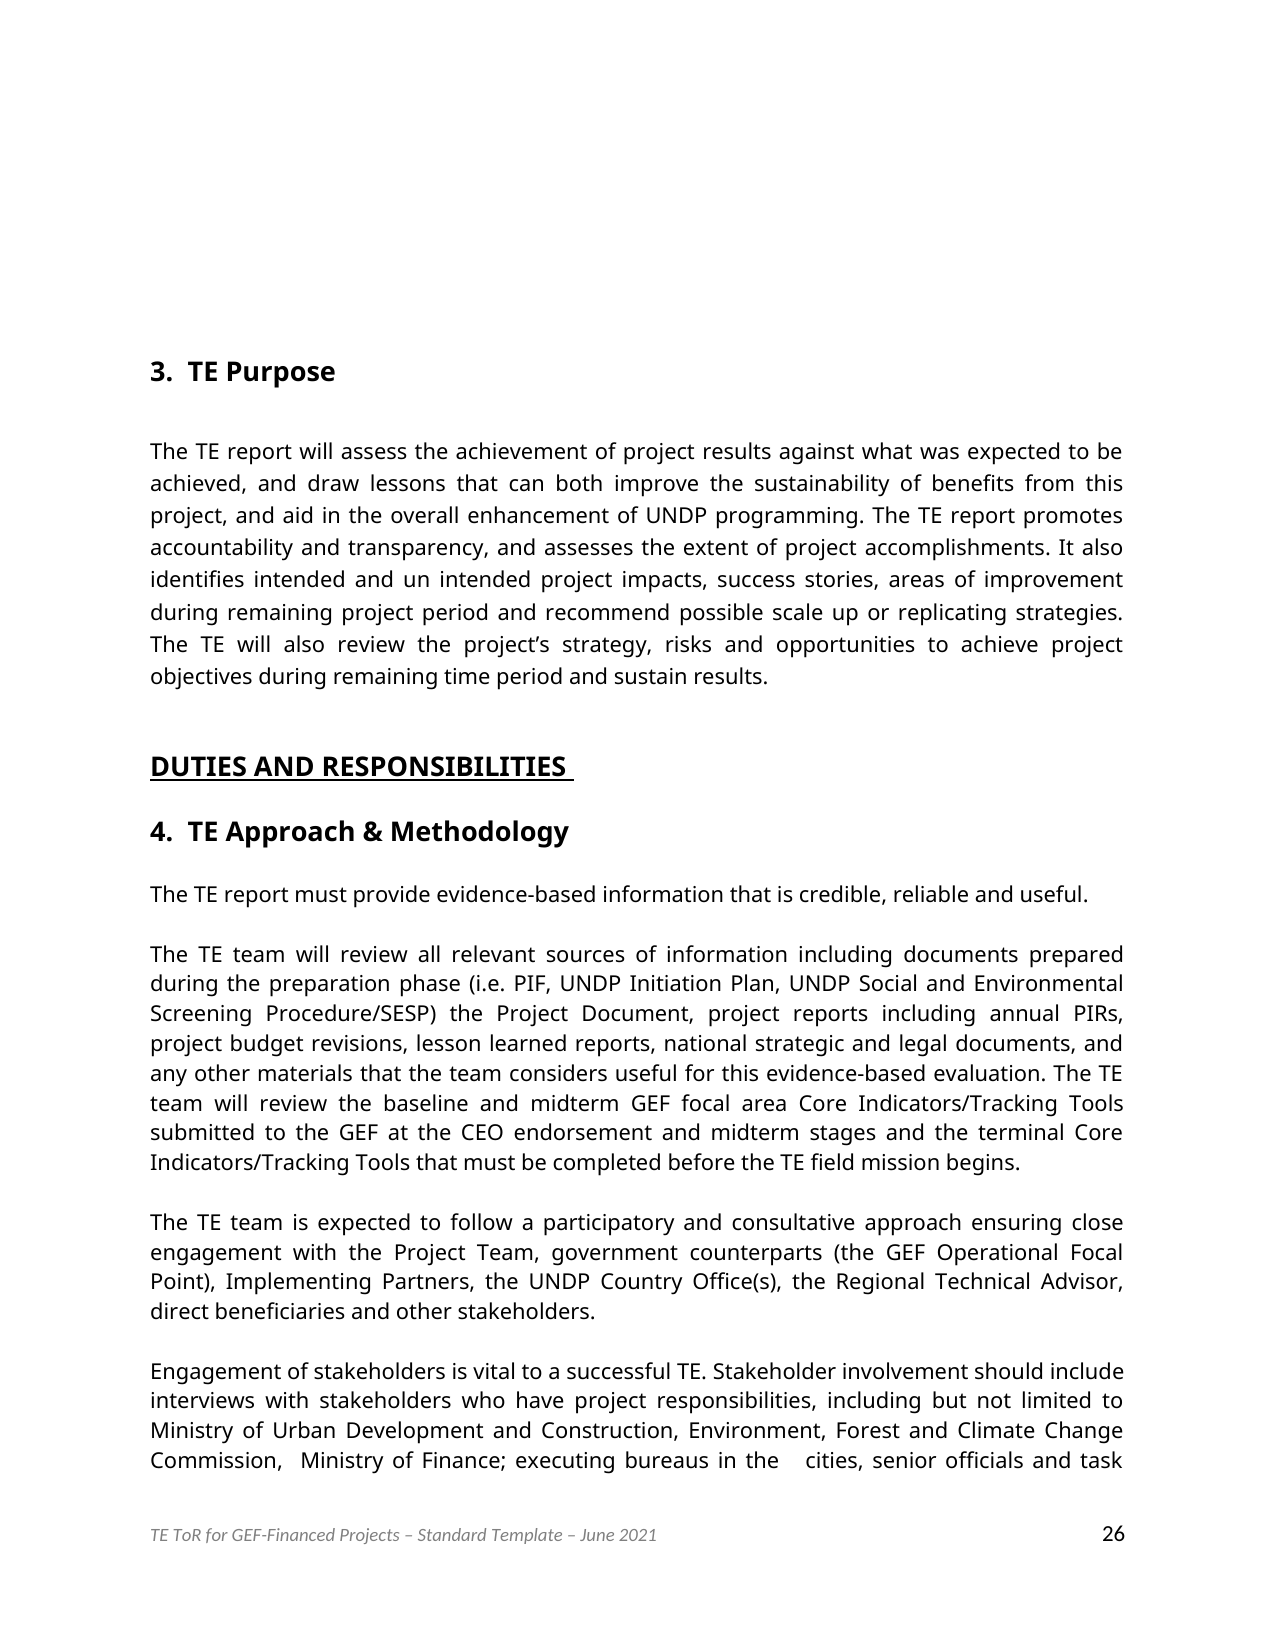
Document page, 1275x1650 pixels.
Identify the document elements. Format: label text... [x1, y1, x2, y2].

text The TE team is expected to follow a participatory and consultative approach ensuring close engagement with the Project Team, government counterparts (the GEF Operational Focal Point), Implementing Partners, the UNDP Country Office(s), the Regional Technical Advisor, direct beneficiaries and other stakeholders. [150, 1207, 1125, 1326]
text DUTIES AND RESPONSIBILITIES [150, 747, 1125, 784]
text The TE team will review all relevant sources of information including documents prepared during the preparation phase (i.e. PIF, UNDP Initiation Plan, UNDP Social and Environmental Screening Procedure/SESP) the Project Document, project reports including annual PIRs, project budget revisions, lesson learned reports, national strategic and legal documents, and any other materials that the team considers useful for this evidence-based evaluation. The TE team will review the baseline and midterm GEF focal area Core Indicators/Tracking Tools submitted to the GEF at the CEO endorsement and midterm stages and the terminal Core Indicators/Tracking Tools that must be completed before the TE field mission begins. [150, 939, 1125, 1177]
subtitle TE Purpose [150, 352, 1125, 389]
subtitle TE Approach & Methodology [150, 812, 1125, 849]
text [150, 1356, 1125, 1475]
text The TE report will assess the achievement of project results against what was expected to be achieved, and draw lessons that can both improve the sustainability of benefits from this project, and aid in the overall enhancement of UNDP programming. The TE report promotes accountability and transparency, and assesses the extent of project accomplishments. It also identifies intended and un intended project impacts, success stories, areas of improvement during remaining project period and recommend possible scale up or replicating strategies. The TE will also review the project’s strategy, risks and opportunities to achieve project objectives during remaining time period and sustain results. [150, 436, 1125, 690]
text The TE report must provide evidence-based information that is credible, reliable and useful. [150, 879, 1125, 909]
